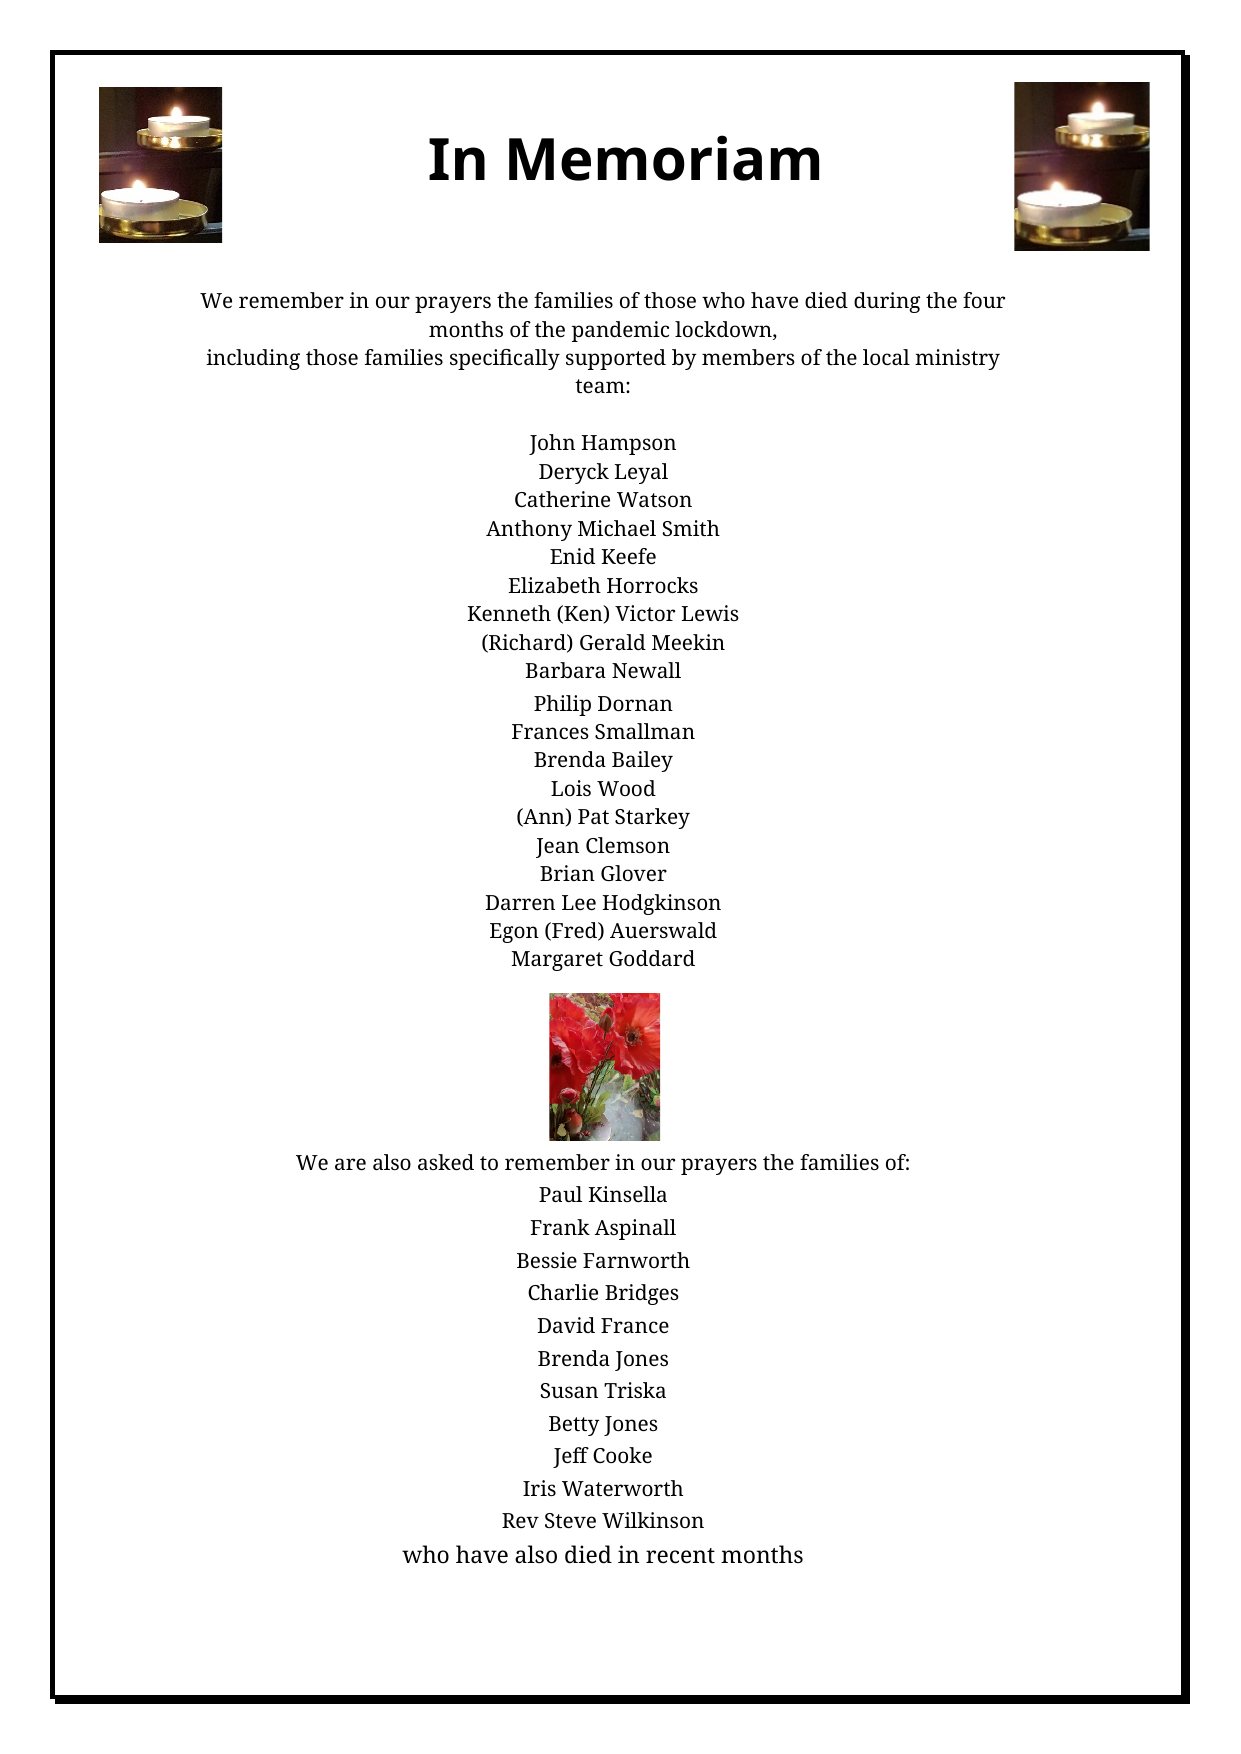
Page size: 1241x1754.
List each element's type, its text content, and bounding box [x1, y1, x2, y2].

list We are also asked to remember in our prayers the families of: [192, 1148, 1014, 1176]
text Frances Smallman [192, 717, 1014, 746]
list Brenda Jones [192, 1344, 1014, 1372]
list Frank Aspinall [192, 1213, 1014, 1242]
list (Richard) Gerald Meekin [192, 628, 1014, 656]
list Barbara Newall [192, 656, 1014, 684]
picture [547, 993, 660, 1138]
text including those families specifically supported by members of the local ministry team: [192, 343, 1014, 400]
list Margaret Goddard [192, 944, 1014, 973]
list who have also died in recent months [192, 1539, 1014, 1571]
list Susan Triska [192, 1376, 1014, 1405]
picture [1012, 82, 1149, 248]
text Brenda Bailey [192, 746, 1014, 774]
list Bessie Farnworth [192, 1246, 1014, 1274]
text We remember in our prayers the families of those who have died during the four months of the pandemic lockdown, [192, 286, 1014, 343]
list Iris Waterworth [192, 1474, 1014, 1502]
text Enid Keefe [192, 542, 1014, 571]
list Charlie Bridges [192, 1278, 1014, 1307]
picture [97, 87, 222, 241]
text John Hampson [192, 428, 1014, 457]
list Elizabeth Horrocks [192, 571, 1014, 599]
list (Ann) Pat Starkey [192, 802, 1014, 831]
list David France [192, 1311, 1014, 1339]
list Lois Wood [192, 774, 1014, 802]
list Catherine Watson [192, 485, 1014, 514]
list Darren Lee Hodgkinson [192, 888, 1014, 916]
list Brian Glover [192, 859, 1014, 888]
text Anthony Michael Smith [192, 514, 1014, 542]
list Egon (Fred) Auerswald [192, 916, 1014, 944]
text Deryck Leyal [192, 457, 1014, 485]
text In Memoriam [222, 118, 1012, 198]
list Jean Clemson [192, 831, 1014, 859]
text Kenneth (Ken) Victor Lewis [192, 599, 1014, 628]
list Paul Kinsella [192, 1181, 1014, 1209]
list Rev Steve Wilkinson [192, 1507, 1014, 1535]
list Jeff Cooke [192, 1441, 1014, 1470]
list Philip Dornan [192, 689, 1014, 717]
list Betty Jones [192, 1409, 1014, 1437]
